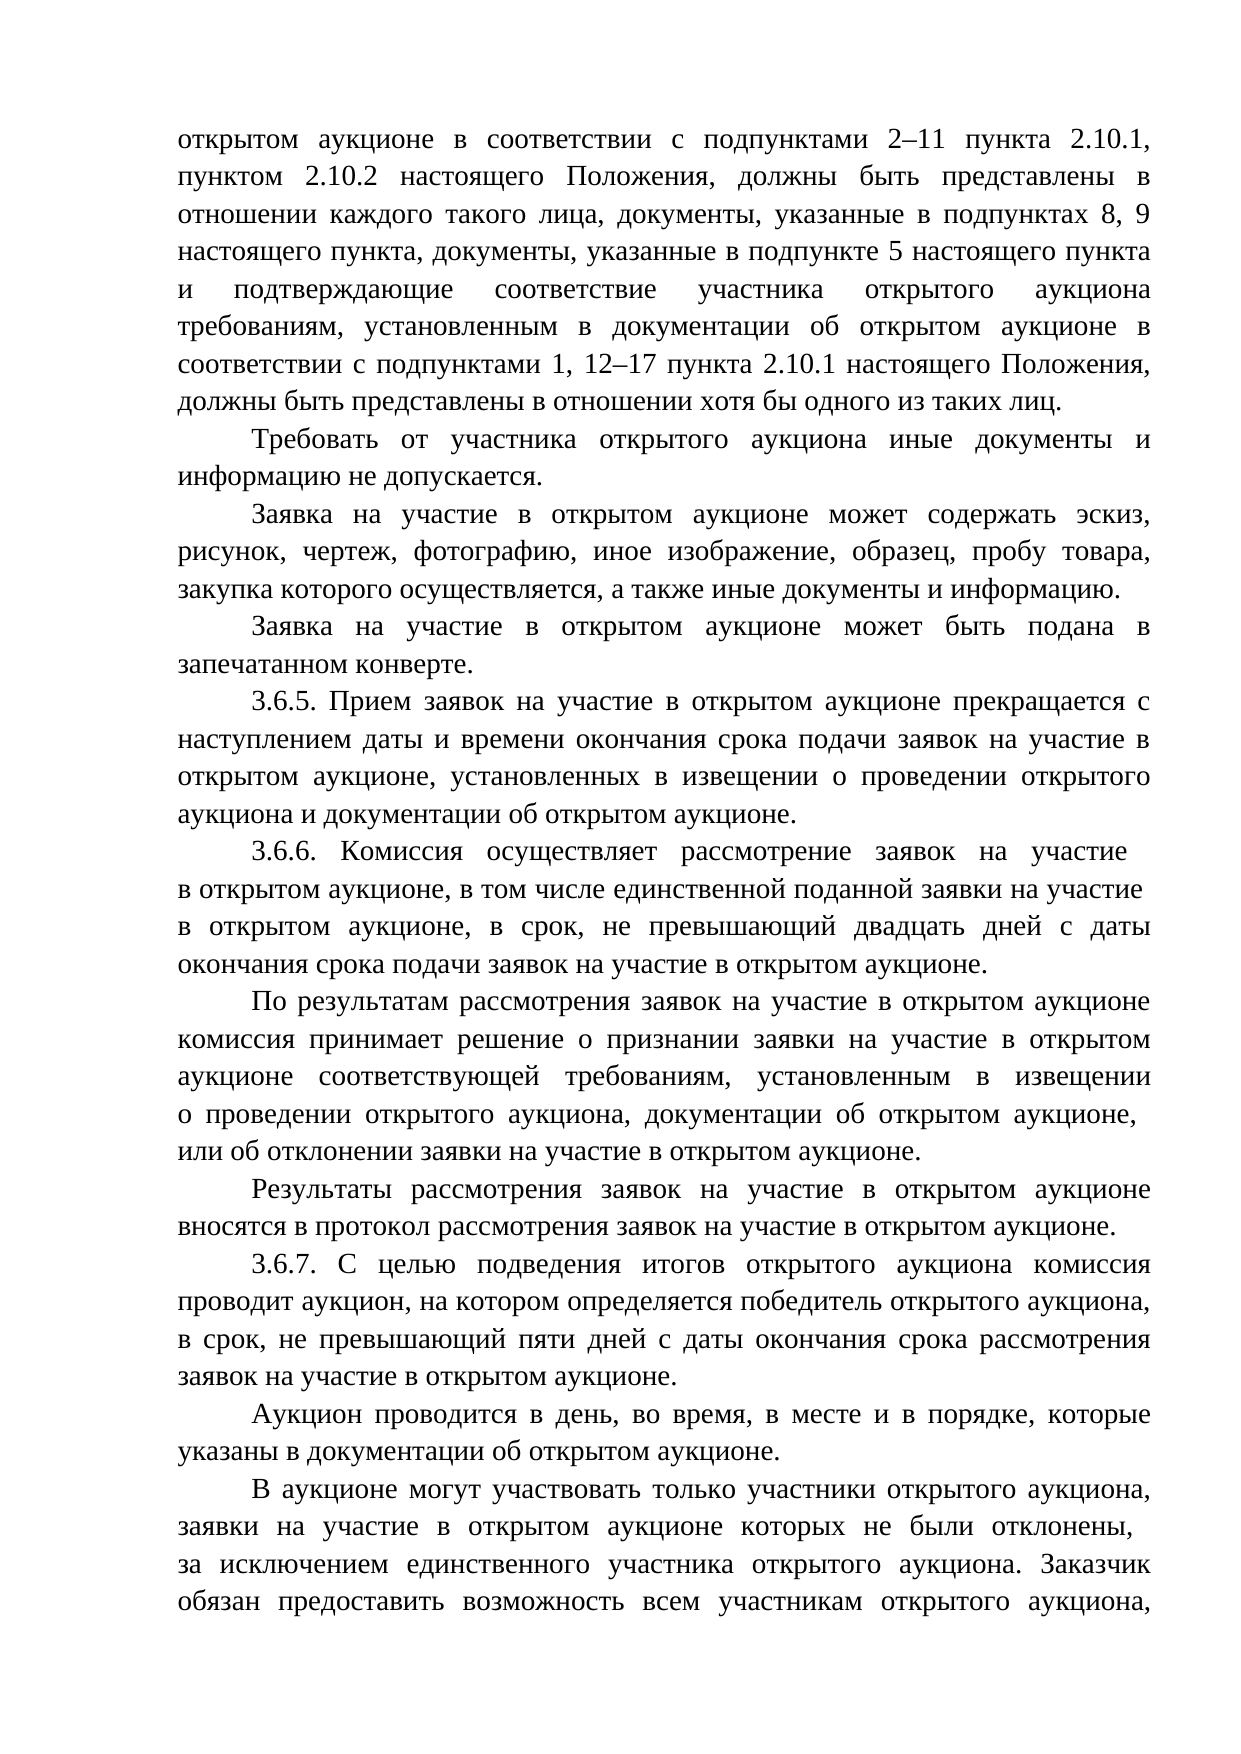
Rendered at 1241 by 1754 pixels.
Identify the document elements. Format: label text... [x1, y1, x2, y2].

text По результатам рассмотрения заявок на участие в открытом аукционе комиссия принимает решение о признании заявки на участие в открытом аукционе соответствующей требованиям, установленным в извещении о проведении открытого аукциона, документации об открытом аукционе, или об отклонении заявки на участие в открытом аукционе. [177, 981, 1152, 1168]
text 3.6.7. С целью подведения итогов открытого аукциона комиссия проводит аукцион, на котором определяется победитель открытого аукциона, в срок, не превышающий пяти дней с даты окончания срока рассмотрения заявок на участие в открытом аукционе. [177, 1243, 1152, 1393]
text Результаты рассмотрения заявок на участие в открытом аукционе вносятся в протокол рассмотрения заявок на участие в открытом аукционе. [177, 1168, 1152, 1243]
text Требовать от участника открытого аукциона иные документы и информацию не допускается. [177, 418, 1152, 493]
text 3.6.6. Комиссия осуществляет рассмотрение заявок на участие в открытом аукционе, в том числе единственной поданной заявки на участие в открытом аукционе, в срок, не превышающий двадцать дней с даты окончания срока подачи заявок на участие в открытом аукционе. [177, 831, 1152, 981]
text Аукцион проводится в день, во время, в месте и в порядке, которые указаны в документации об открытом аукционе. [177, 1393, 1152, 1468]
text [177, 1468, 1152, 1618]
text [177, 118, 1152, 418]
text Заявка на участие в открытом аукционе может быть подана в запечатанном конверте. [177, 606, 1152, 681]
text 3.6.5. Прием заявок на участие в открытом аукционе прекращается с наступлением даты и времени окончания срока подачи заявок на участие в открытом аукционе, установленных в извещении о проведении открытого аукциона и документации об открытом аукционе. [177, 681, 1152, 831]
text Заявка на участие в открытом аукционе может содержать эскиз, рисунок, чертеж, фотографию, иное изображение, образец, пробу товара, закупка которого осуществляется, а также иные документы и информацию. [177, 493, 1152, 606]
